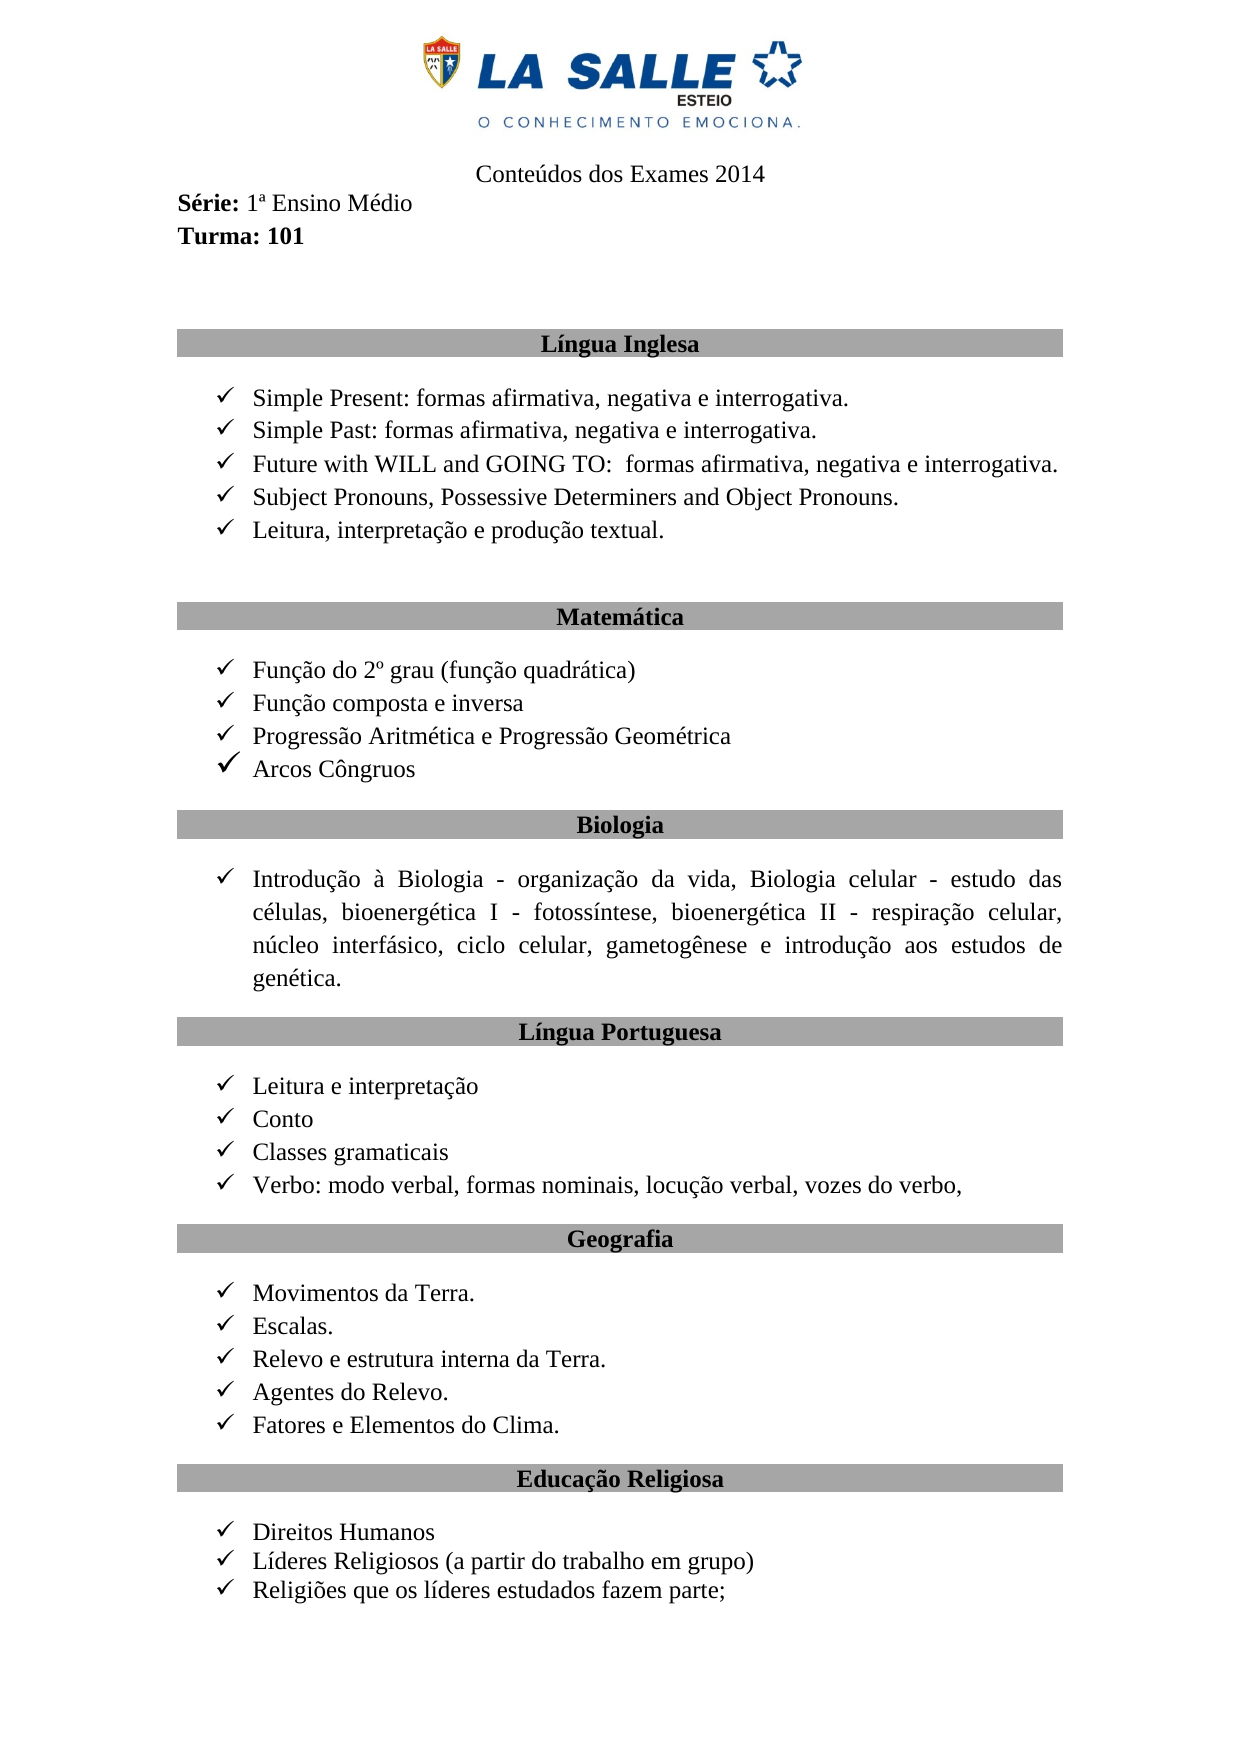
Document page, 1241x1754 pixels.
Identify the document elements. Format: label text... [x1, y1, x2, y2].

list Simple Present: formas afirmativa, negativa e interrogativa. [215, 383, 1063, 411]
list Future with WILL and GOING TO: formas afirmativa, negativa e interrogativa. [215, 449, 1063, 477]
text Série: 1ª Ensino Médio Turma: 101 [177, 188, 1063, 250]
text Biologia [177, 810, 1063, 839]
text Língua Portuguesa [177, 1017, 1063, 1046]
list Subject Pronouns, Possessive Determiners and Object Pronouns. [215, 482, 1063, 510]
list Simple Past: formas afirmativa, negativa e interrogativa. [215, 416, 1063, 444]
list Movimentos da Terra. [215, 1278, 1063, 1306]
text Geografia [177, 1224, 1063, 1253]
list Direitos Humanos [215, 1517, 1063, 1546]
list Agentes do Relevo. [215, 1377, 1063, 1406]
list Leitura e interpretação [215, 1071, 1063, 1100]
list Progressão Aritmética e Progressão Geométrica [215, 721, 1063, 750]
list Função do 2º grau (função quadrática) [215, 655, 1063, 684]
list Líderes Religiosos (a partir do trabalho em grupo) [215, 1546, 1063, 1575]
text Língua Inglesa [177, 329, 1063, 357]
list Arcos Côngruos [215, 754, 1063, 785]
picture [415, 26, 809, 137]
text Educação Religiosa [177, 1464, 1063, 1492]
list Verbo: modo verbal, formas nominais, locução verbal, vozes do verbo, [215, 1170, 1063, 1199]
list Leitura, interpretação e produção textual. [215, 515, 1063, 543]
list Religiões que os líderes estudados fazem parte; [215, 1575, 1063, 1604]
list Escalas. [215, 1311, 1063, 1339]
list Fatores e Elementos do Clima. [215, 1410, 1063, 1438]
list Conto [215, 1104, 1063, 1133]
list Relevo e estrutura interna da Terra. [215, 1344, 1063, 1372]
list Classes gramaticais [215, 1137, 1063, 1166]
list Função composta e inversa [215, 688, 1063, 717]
text Matemática [177, 602, 1063, 630]
list Introdução à Biologia - organização da vida, Biologia celular - estudo das células, bioenergética I - fotossíntese, bioenergética II - respiração celular, núcleo interfásico, ciclo celular, gametogênese e introdução aos estudos de genética. [215, 864, 1063, 992]
